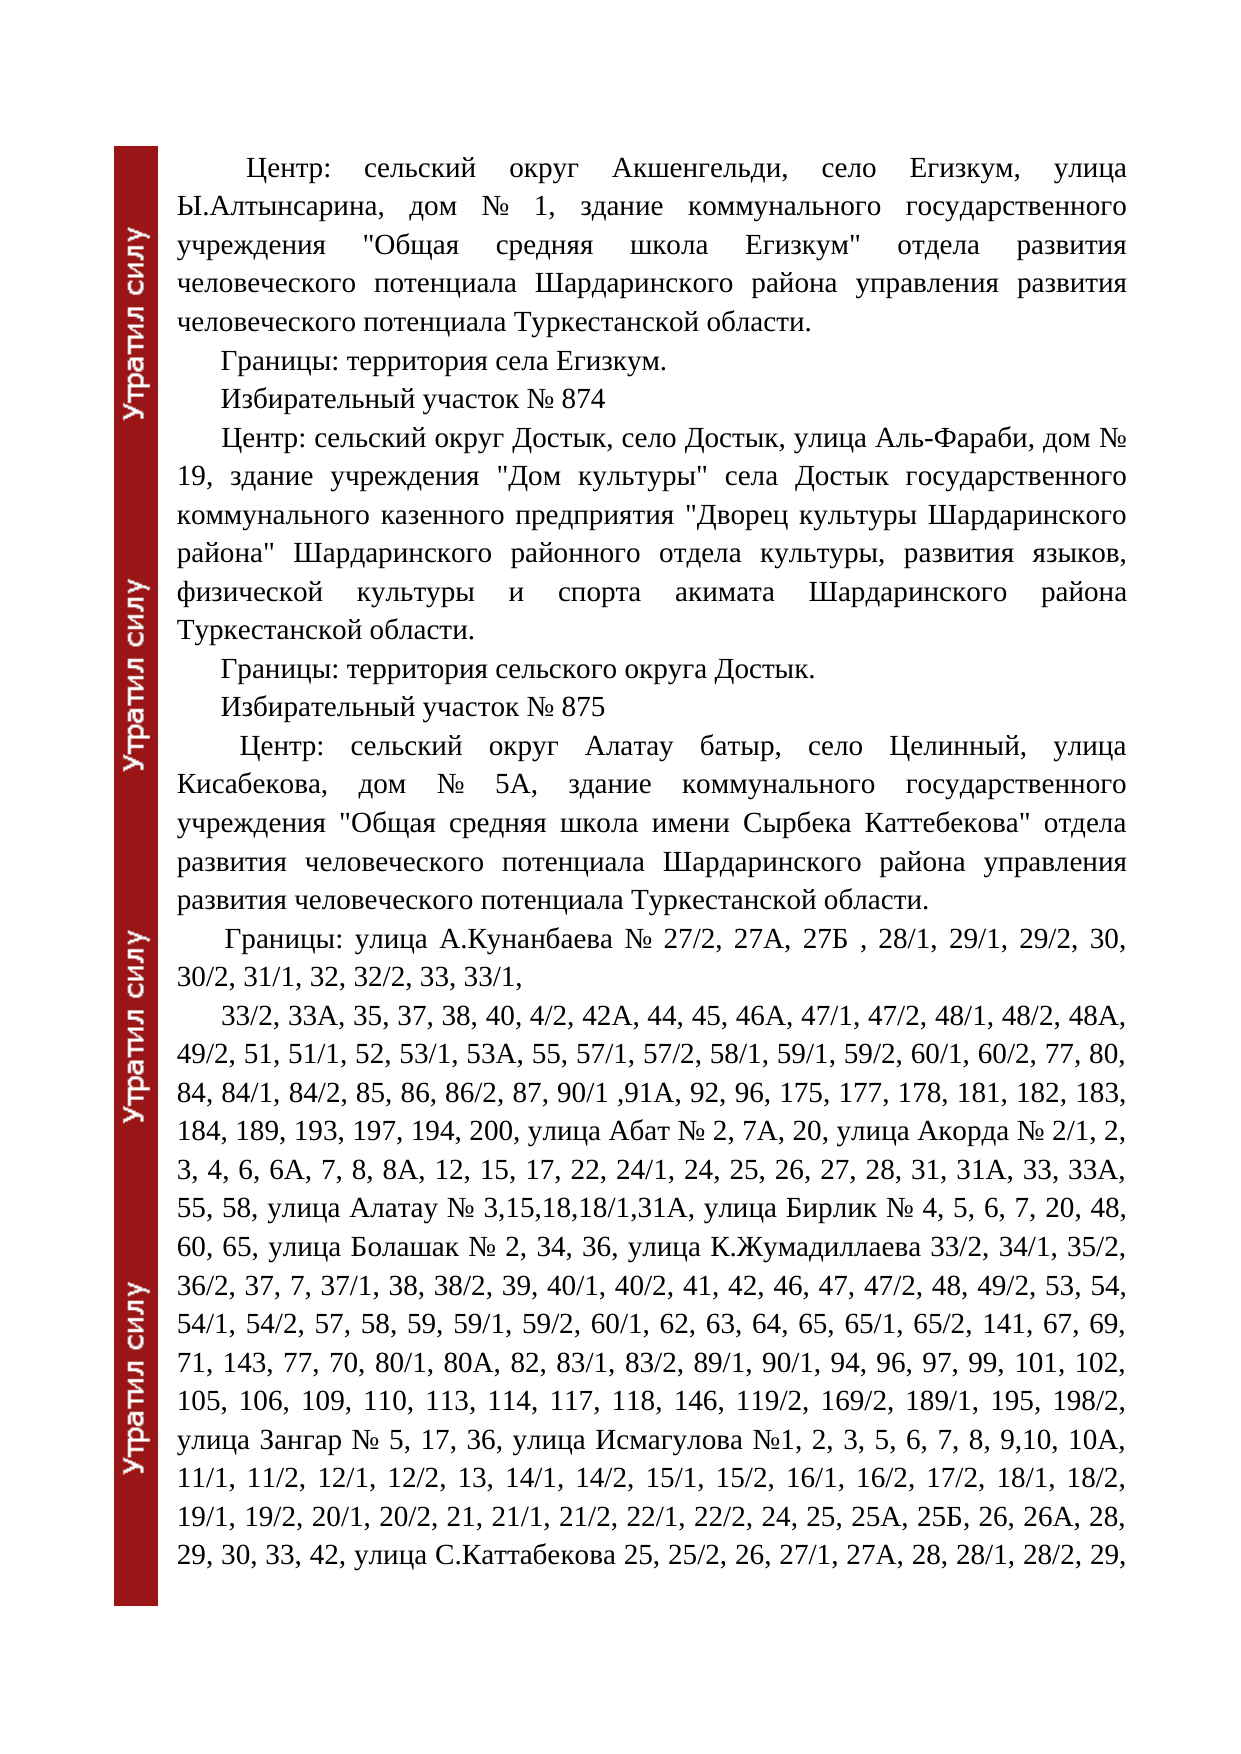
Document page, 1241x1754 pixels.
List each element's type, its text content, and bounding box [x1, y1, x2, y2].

picture [114, 993, 158, 998]
picture [114, 1571, 158, 1606]
text Центр: сельский округ Акшенгельди, село Егизкум, улица Ы.Алтынсарина, дом № 1, здание коммунального государственного учреждения "Общая средняя школа Егизкум" отдела развития человеческого потенциала Шардаринского района управления развития человеческого потенциала Туркестанской области. [112, 150, 1128, 338]
text Границы: территория сельского округа Достык. [112, 651, 1128, 684]
picture [114, 723, 158, 728]
picture [114, 415, 158, 420]
picture [114, 646, 158, 651]
picture [114, 684, 158, 689]
picture [114, 146, 158, 150]
picture [114, 916, 158, 921]
text Границы: территория села Егизкум. [112, 343, 1128, 376]
picture [114, 376, 158, 381]
text Избирательный участок № 874 [112, 381, 1128, 415]
text Центр: сельский округ Достык, село Достык, улица Аль-Фараби, дом № 19, здание учреждения "Дом культуры" села Достык государственного коммунального казенного предприятия "Дворец культуры Шардаринского района" Шардаринского районного отдела культуры, развития языков, физической культуры и спорта акимата Шардаринского района Туркестанской области. [112, 420, 1128, 646]
text Избирательный участок № 875 [112, 689, 1128, 723]
picture [114, 338, 158, 343]
text Границы: улица А.Кунанбаева № 27/2, 27А, 27Б , 28/1, 29/1, 29/2, 30, 30/2, 31/1, 32, 32/2, 33, 33/1, [112, 921, 1128, 993]
text Центр: сельский округ Алатау батыр, село Целинный, улица Кисабекова, дом № 5А, здание коммунального государственного учреждения "Общая средняя школа имени Сырбека Каттебекова" отдела развития человеческого потенциала Шардаринского района управления развития человеческого потенциала Туркестанской области. [112, 728, 1128, 916]
